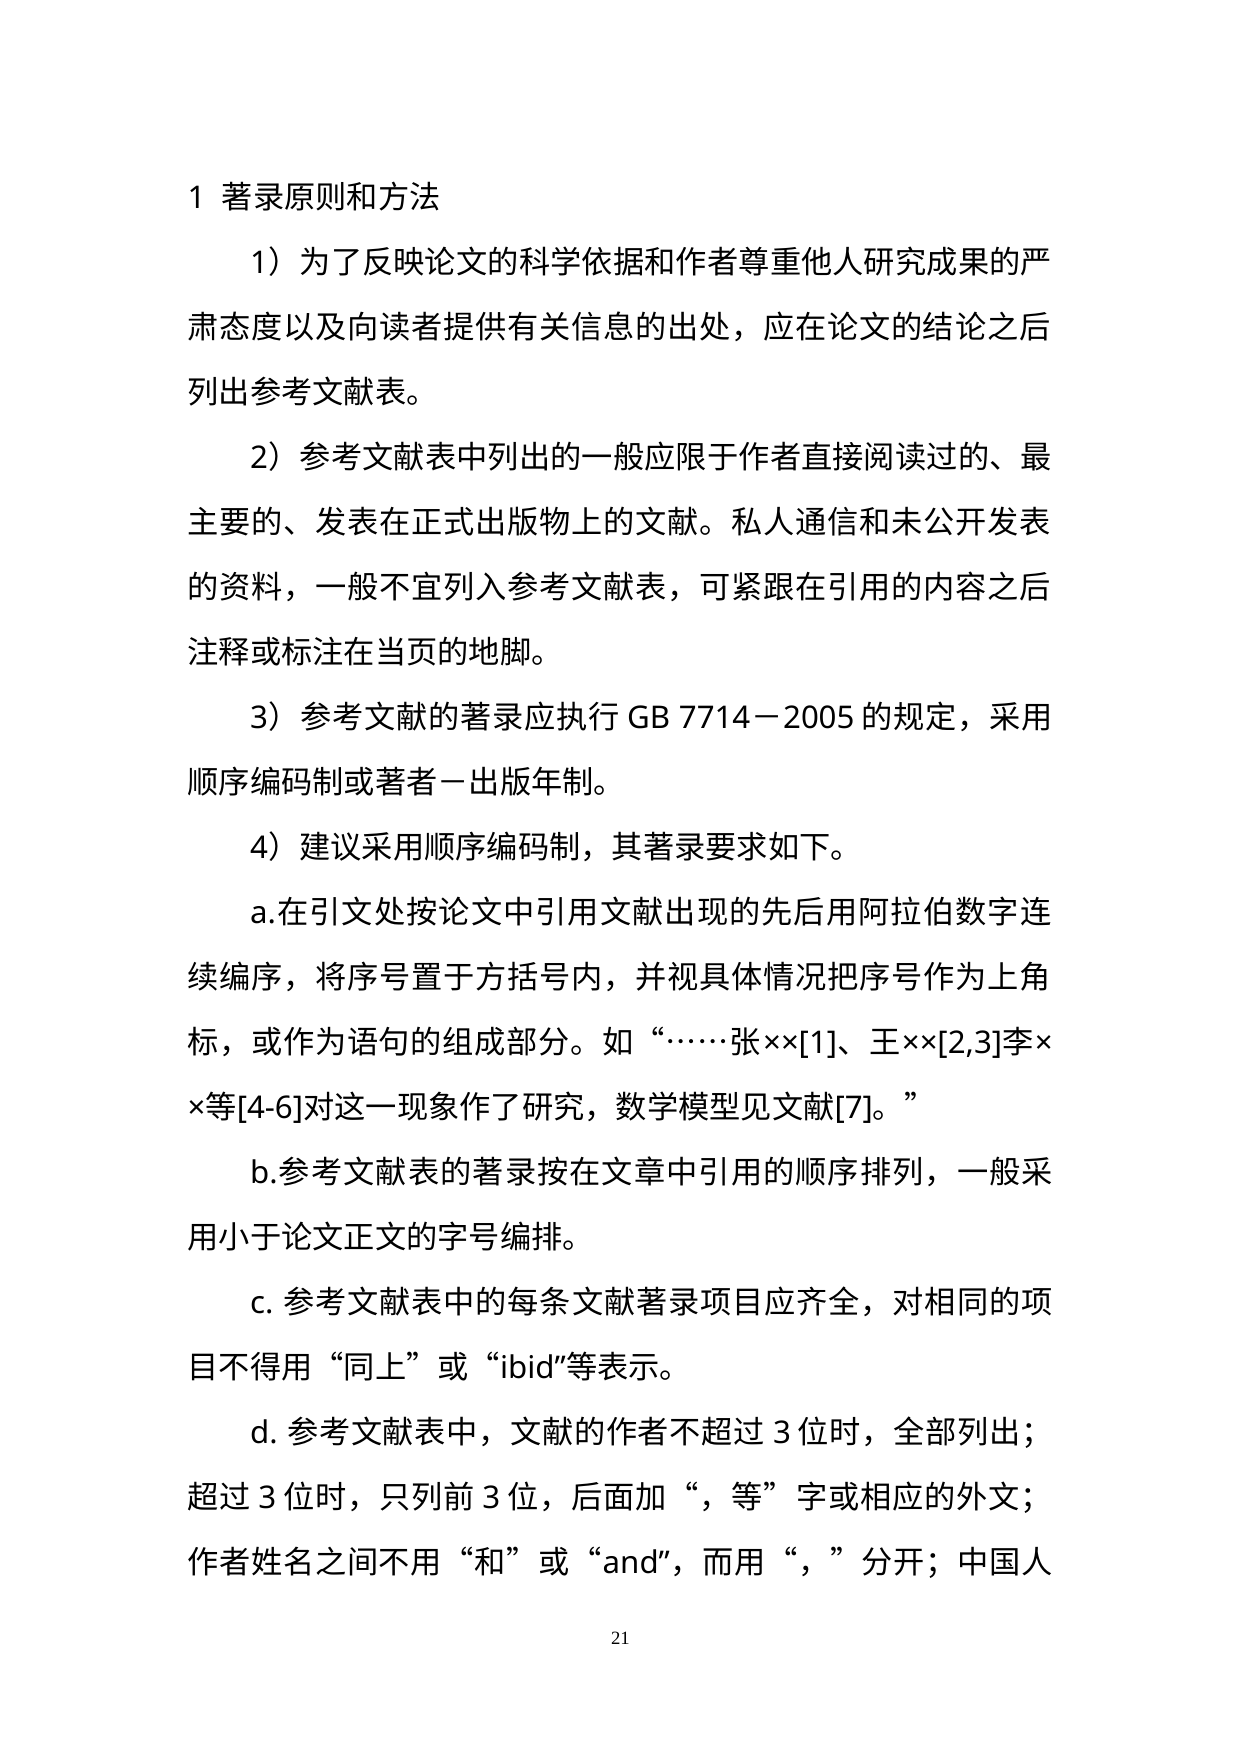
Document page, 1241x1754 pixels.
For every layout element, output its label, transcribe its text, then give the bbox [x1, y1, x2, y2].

text 4）建议采用顺序编码制，其著录要求如下。 [187, 812, 1053, 877]
text 2）参考文献表中列出的一般应限于作者直接阅读过的、最主要的、发表在正式出版物上的文献。私人通信和未公开发表的资料，一般不宜列入参考文献表，可紧跟在引用的内容之后注释或标注在当页的地脚。 [187, 422, 1053, 682]
text 3）参考文献的著录应执行GB 7714－2005的规定，采用顺序编码制或著者－出版年制。 [187, 682, 1053, 812]
text b.参考文献表的著录按在文章中引用的顺序排列，一般采用小于论文正文的字号编排。 [187, 1137, 1053, 1267]
text c. 参考文献表中的每条文献著录项目应齐全，对相同的项目不得用“同上”或“ibid”等表示。 [187, 1267, 1053, 1397]
text 1 著录原则和方法 [187, 162, 1053, 227]
text 1）为了反映论文的科学依据和作者尊重他人研究成果的严肃态度以及向读者提供有关信息的出处，应在论文的结论之后列出参考文献表。 [187, 227, 1053, 422]
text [187, 1397, 1053, 1592]
text a.在引文处按论文中引用文献出现的先后用阿拉伯数字连续编序，将序号置于方括号内，并视具体情况把序号作为上角标，或作为语句的组成部分。如“……张××[1]、王××[2,3]李××等[4-6]对这一现象作了研究，数学模型见文献[7]。” [187, 877, 1053, 1137]
